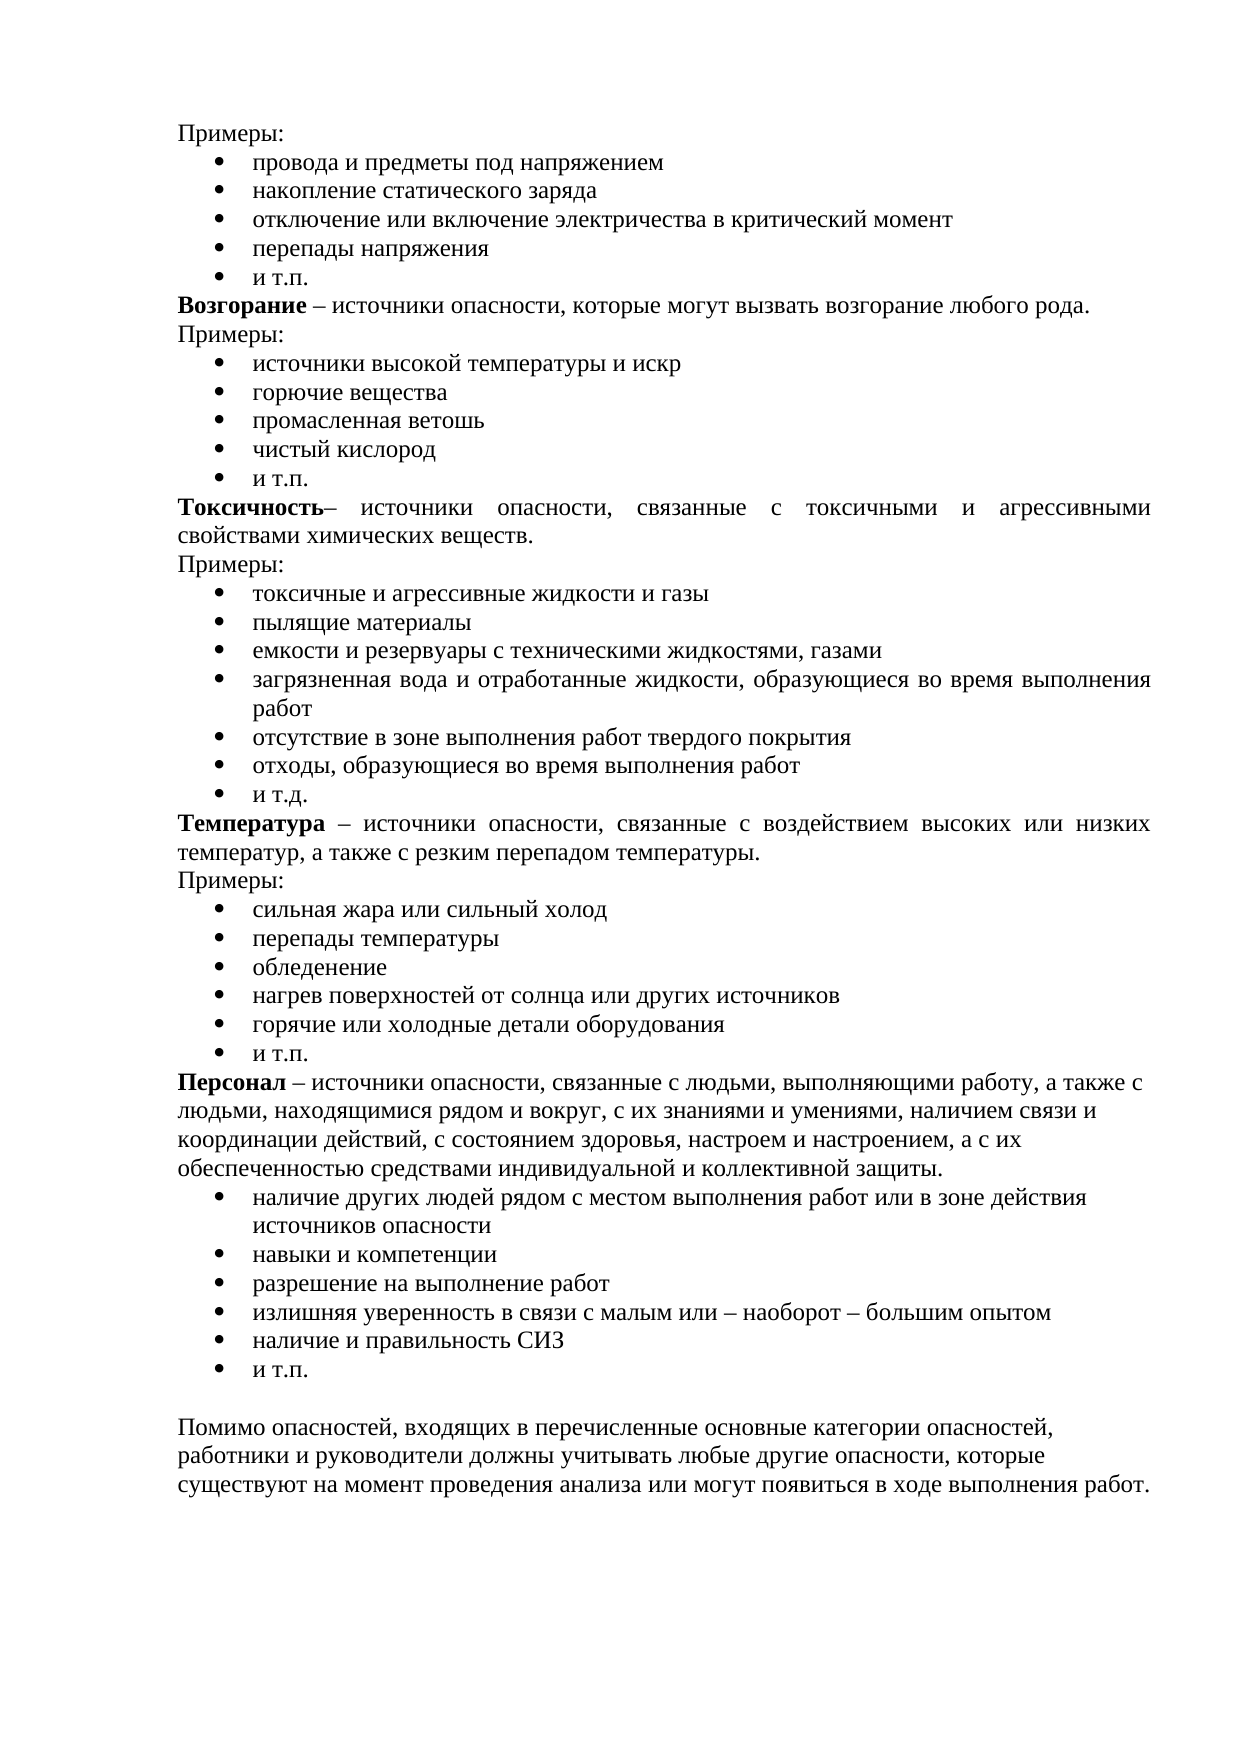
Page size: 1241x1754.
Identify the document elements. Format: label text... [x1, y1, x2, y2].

list накопление статического заряда [215, 176, 1152, 204]
list наличие других людей рядом с местом выполнения работ или в зоне действия источников опасности [215, 1182, 1152, 1239]
text Возгорание – источники опасности, которые могут вызвать возгорание любого рода. [177, 291, 1152, 319]
list обледенение [215, 952, 1152, 981]
list нагрев поверхностей от солнца или других источников [215, 981, 1152, 1009]
list отключение или включение электричества в критический момент [215, 204, 1152, 233]
text Примеры: [177, 118, 1152, 147]
list и т.п. [215, 1354, 1152, 1383]
list сильная жара или сильный холод [215, 894, 1152, 923]
list промасленная ветошь [215, 406, 1152, 434]
list и т.д. [215, 779, 1152, 808]
list перепады температуры [215, 923, 1152, 952]
list токсичные и агрессивные жидкости и газы [215, 578, 1152, 607]
text Токсичность– источники опасности, связанные с токсичными и агрессивными свойствами химических веществ. [177, 492, 1152, 549]
text Персонал – источники опасности, связанные с людьми, выполняющими работу, а также с людьми, находящимися рядом и вокруг, с их знаниями и умениями, наличием связи и координации действий, с состоянием здоровья, настроем и настроением, а с их обеспеченностью средствами индивидуальной и коллективной защиты. [177, 1067, 1152, 1182]
list излишняя уверенность в связи с малым или – наоборот – большим опытом [215, 1297, 1152, 1326]
list и т.п. [215, 463, 1152, 492]
list отходы, образующиеся во время выполнения работ [215, 751, 1152, 779]
list емкости и резервуары с техническими жидкостями, газами [215, 636, 1152, 664]
list перепады напряжения [215, 233, 1152, 262]
list горячие или холодные детали оборудования [215, 1009, 1152, 1038]
list и т.п. [215, 1038, 1152, 1067]
list отсутствие в зоне выполнения работ твердого покрытия [215, 722, 1152, 751]
list горючие вещества [215, 377, 1152, 406]
text Температура – источники опасности, связанные с воздействием высоких или низких температур, а также с резким перепадом температуры. [177, 808, 1152, 866]
text Примеры: [177, 319, 1152, 348]
text Примеры: [177, 549, 1152, 578]
list навыки и компетенции [215, 1239, 1152, 1268]
text Помимо опасностей, входящих в перечисленные основные категории опасностей, работники и руководители должны учитывать любые другие опасности, которые существуют на момент проведения анализа или могут появиться в ходе выполнения работ. [177, 1412, 1152, 1498]
list загрязненная вода и отработанные жидкости, образующиеся во время выполнения работ [215, 664, 1152, 722]
text Примеры: [177, 866, 1152, 894]
list источники высокой температуры и искр [215, 348, 1152, 377]
list пылящие материалы [215, 607, 1152, 636]
list разрешение на выполнение работ [215, 1268, 1152, 1297]
list провода и предметы под напряжением [215, 147, 1152, 176]
list и т.п. [215, 262, 1152, 291]
list наличие и правильность СИЗ [215, 1326, 1152, 1354]
list чистый кислород [215, 434, 1152, 463]
